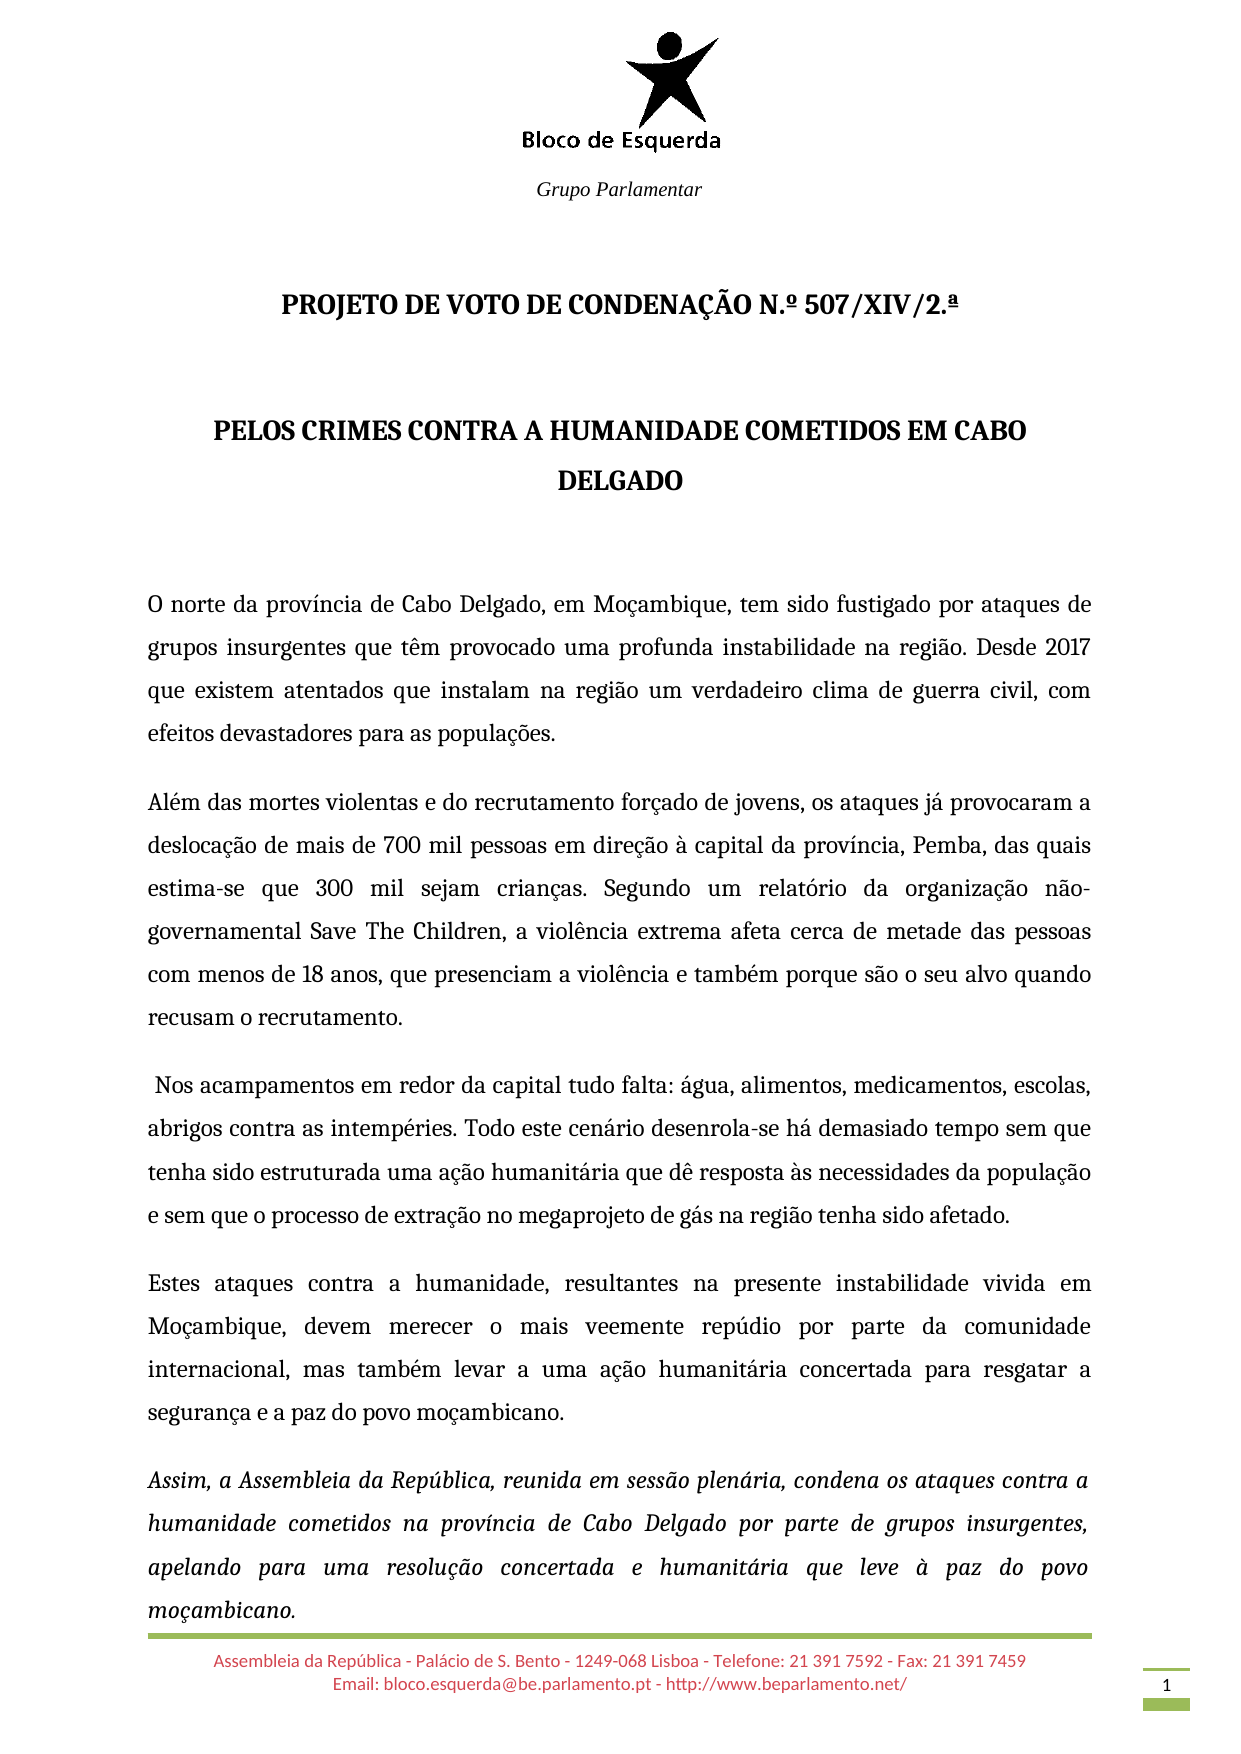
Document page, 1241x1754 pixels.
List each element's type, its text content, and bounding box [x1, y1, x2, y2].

text PROJETO DE VOTO DE CONDENAÇÃO N.º 507/XIV/2.ª [148, 288, 1092, 322]
text Assim, a Assembleia da República, reunida em sessão plenária, condena os ataques contra a humanidade cometidos na província de Cabo Delgado por parte de grupos insurgentes, apelando para uma resolução concertada e humanitária que leve à paz do povo moçambicano. [148, 1466, 1092, 1624]
text Além das mortes violentas e do recrutamento forçado de jovens, os ataques já provocaram a deslocação de mais de 700 mil pessoas em direção à capital da província, Pemba, das quais estima-se que 300 mil sejam crianças. Segundo um relatório da organização não-governamental Save The Children, a violência extrema afeta cerca de metade das pessoas com menos de 18 anos, que presenciam a violência e também porque são o seu alvo quando recusam o recrutamento. [148, 787, 1092, 1032]
text O norte da província de Cabo Delgado, em Moçambique, tem sido fustigado por ataques de grupos insurgentes que têm provocado uma profunda instabilidade na região. Desde 2017 que existem atentados que instalam na região um verdadeiro clima de guerra civil, com efeitos devastadores para as populações. [148, 590, 1092, 748]
text PELOS CRIMES CONTRA A HUMANIDADE COMETIDOS EM CABO DELGADO [148, 414, 1092, 498]
text Estes ataques contra a humanidade, resultantes na presente instabilidade vivida em Moçambique, devem merecer o mais veemente repúdio por parte da comunidade internacional, mas também levar a uma ação humanitária concertada para resgatar a segurança e a paz do povo moçambicano. [148, 1269, 1092, 1427]
picture [512, 21, 721, 155]
text Grupo Parlamentar [148, 176, 1092, 201]
text Nos acampamentos em redor da capital tudo falta: água, alimentos, medicamentos, escolas, abrigos contra as intempéries. Todo este cenário desenrola-se há demasiado tempo sem que tenha sido estruturada uma ação humanitária que dê resposta às necessidades da população e sem que o processo de extração no megaprojeto de gás na região tenha sido afetado. [148, 1071, 1092, 1229]
